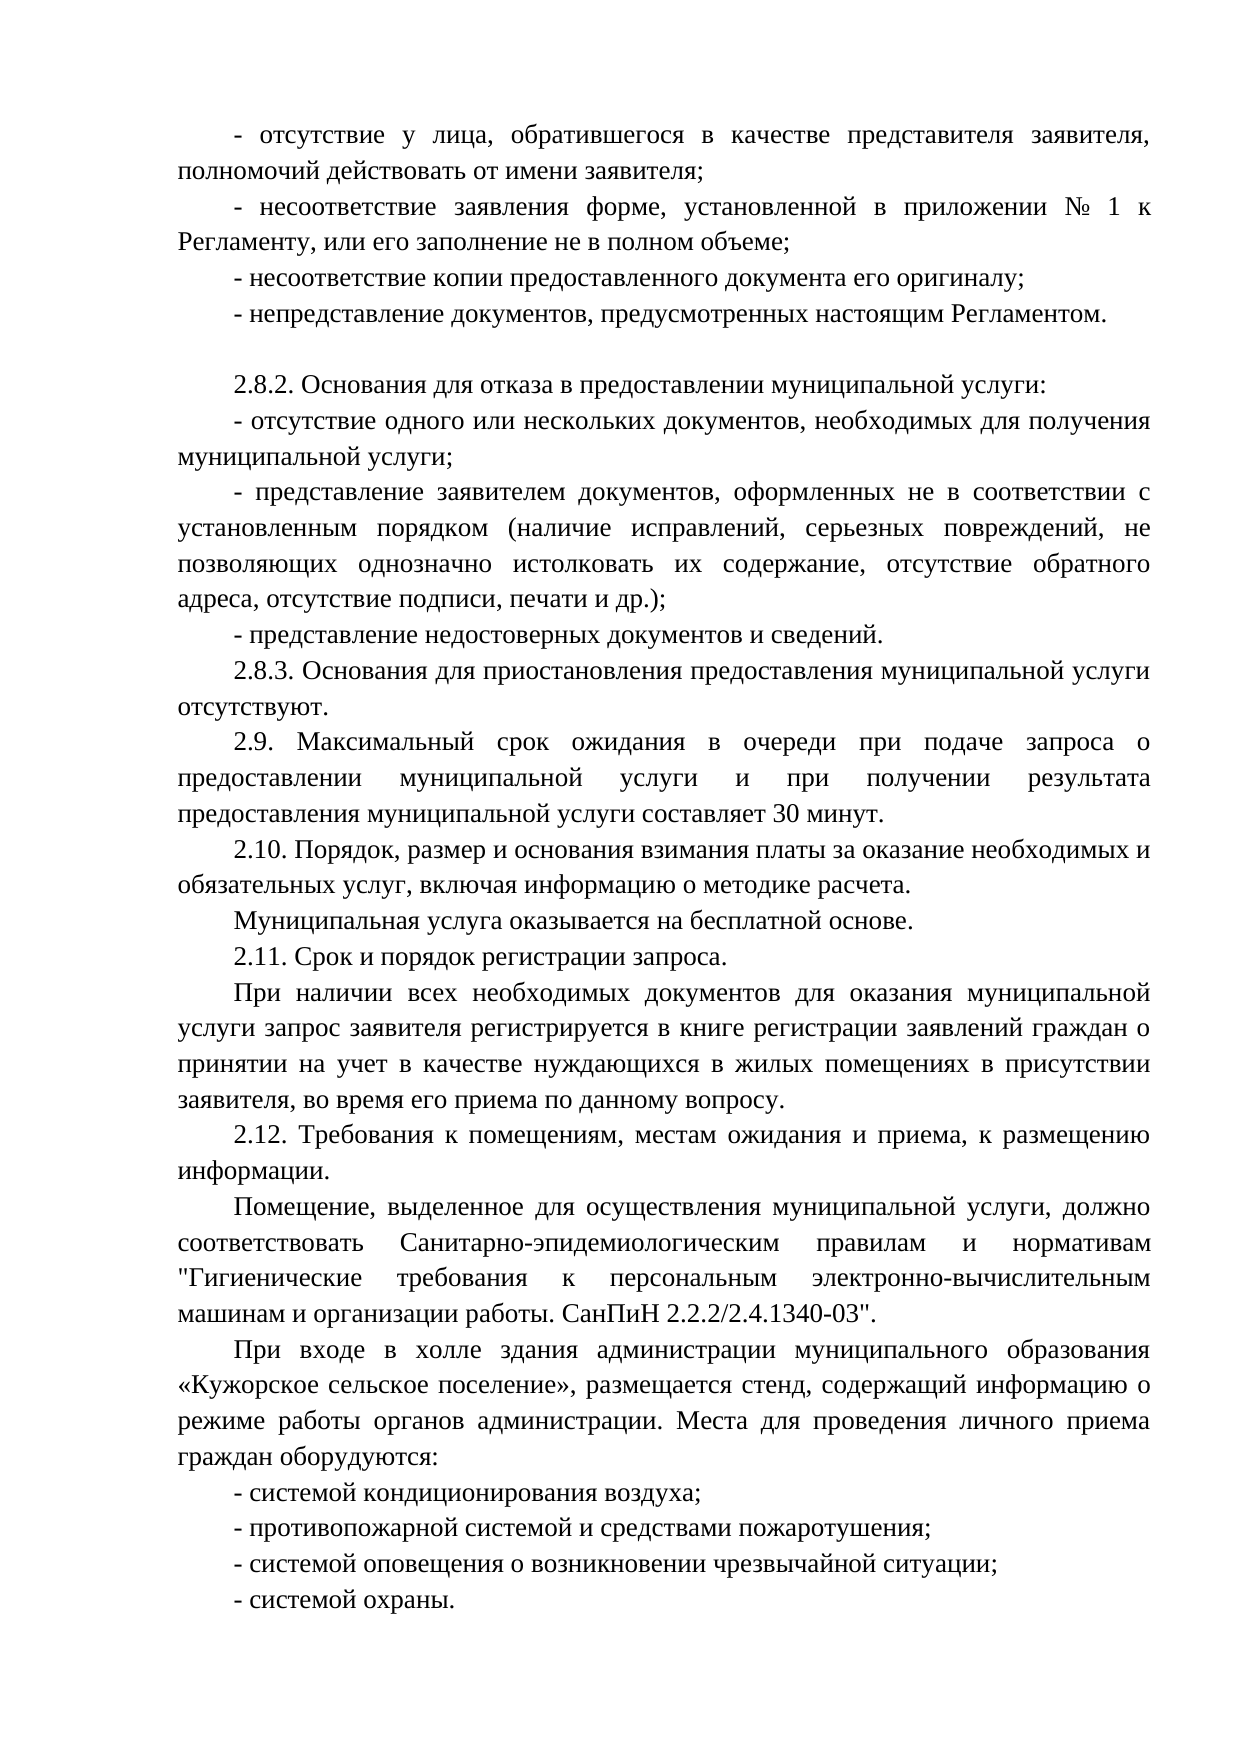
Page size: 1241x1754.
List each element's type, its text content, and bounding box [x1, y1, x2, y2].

text - системой оповещения о возникновении чрезвычайной ситуации; [177, 1547, 1152, 1578]
text При входе в холле здания администрации муниципального образования «Кужорское сельское поселение», размещается стенд, содержащий информацию о режиме работы органов администрации. Места для проведения личного приема граждан оборудуются: [177, 1333, 1152, 1471]
text - несоответствие копии предоставленного документа его оригиналу; [177, 261, 1152, 292]
text - системой охраны. [177, 1583, 1152, 1614]
text 2.8.3. Основания для приостановления предоставления муниципальной услуги отсутствуют. [177, 654, 1152, 721]
text - отсутствие у лица, обратившегося в качестве представителя заявителя, полномочий действовать от имени заявителя; [177, 118, 1152, 185]
text 2.10. Порядок, размер и основания взимания платы за оказание необходимых и обязательных услуг, включая информацию о методике расчета. [177, 833, 1152, 899]
text При наличии всех необходимых документов для оказания муниципальной услуги запрос заявителя регистрируется в книге регистрации заявлений граждан о принятии на учет в качестве нуждающихся в жилых помещениях в присутствии заявителя, во время его приема по данному вопросу. [177, 976, 1152, 1114]
text Муниципальная услуга оказывается на бесплатной основе. [177, 904, 1152, 935]
text Помещение, выделенное для осуществления муниципальной услуги, должно соответствовать Санитарно-эпидемиологическим правилам и нормативам "Гигиенические требования к персональным электронно-вычислительным машинам и организации работы. СанПиН 2.2.2/2.4.1340-03". [177, 1190, 1152, 1328]
text 2.9. Максимальный срок ожидания в очереди при подаче запроса о предоставлении муниципальной услуги и при получении результата предоставления муниципальной услуги составляет 30 минут. [177, 726, 1152, 828]
text - отсутствие одного или нескольких документов, необходимых для получения муниципальной услуги; [177, 404, 1152, 471]
text - представление недостоверных документов и сведений. [177, 618, 1152, 649]
text 2.12. Требования к помещениям, местам ожидания и приема, к размещению информации. [177, 1118, 1152, 1185]
text - несоответствие заявления форме, установленной в приложении № 1 к Регламенту, или его заполнение не в полном объеме; [177, 189, 1152, 256]
text - непредставление документов, предусмотренных настоящим Регламентом. [177, 297, 1152, 328]
text - противопожарной системой и средствами пожаротушения; [177, 1512, 1152, 1543]
text 2.11. Срок и порядок регистрации запроса. [177, 940, 1152, 971]
text - представление заявителем документов, оформленных не в соответствии с установленным порядком (наличие исправлений, серьезных повреждений, не позволяющих однозначно истолковать их содержание, отсутствие обратного адреса, отсутствие подписи, печати и др.); [177, 475, 1152, 614]
text - системой кондиционирования воздуха; [177, 1476, 1152, 1507]
text 2.8.2. Основания для отказа в предоставлении муниципальной услуги: [177, 368, 1152, 399]
